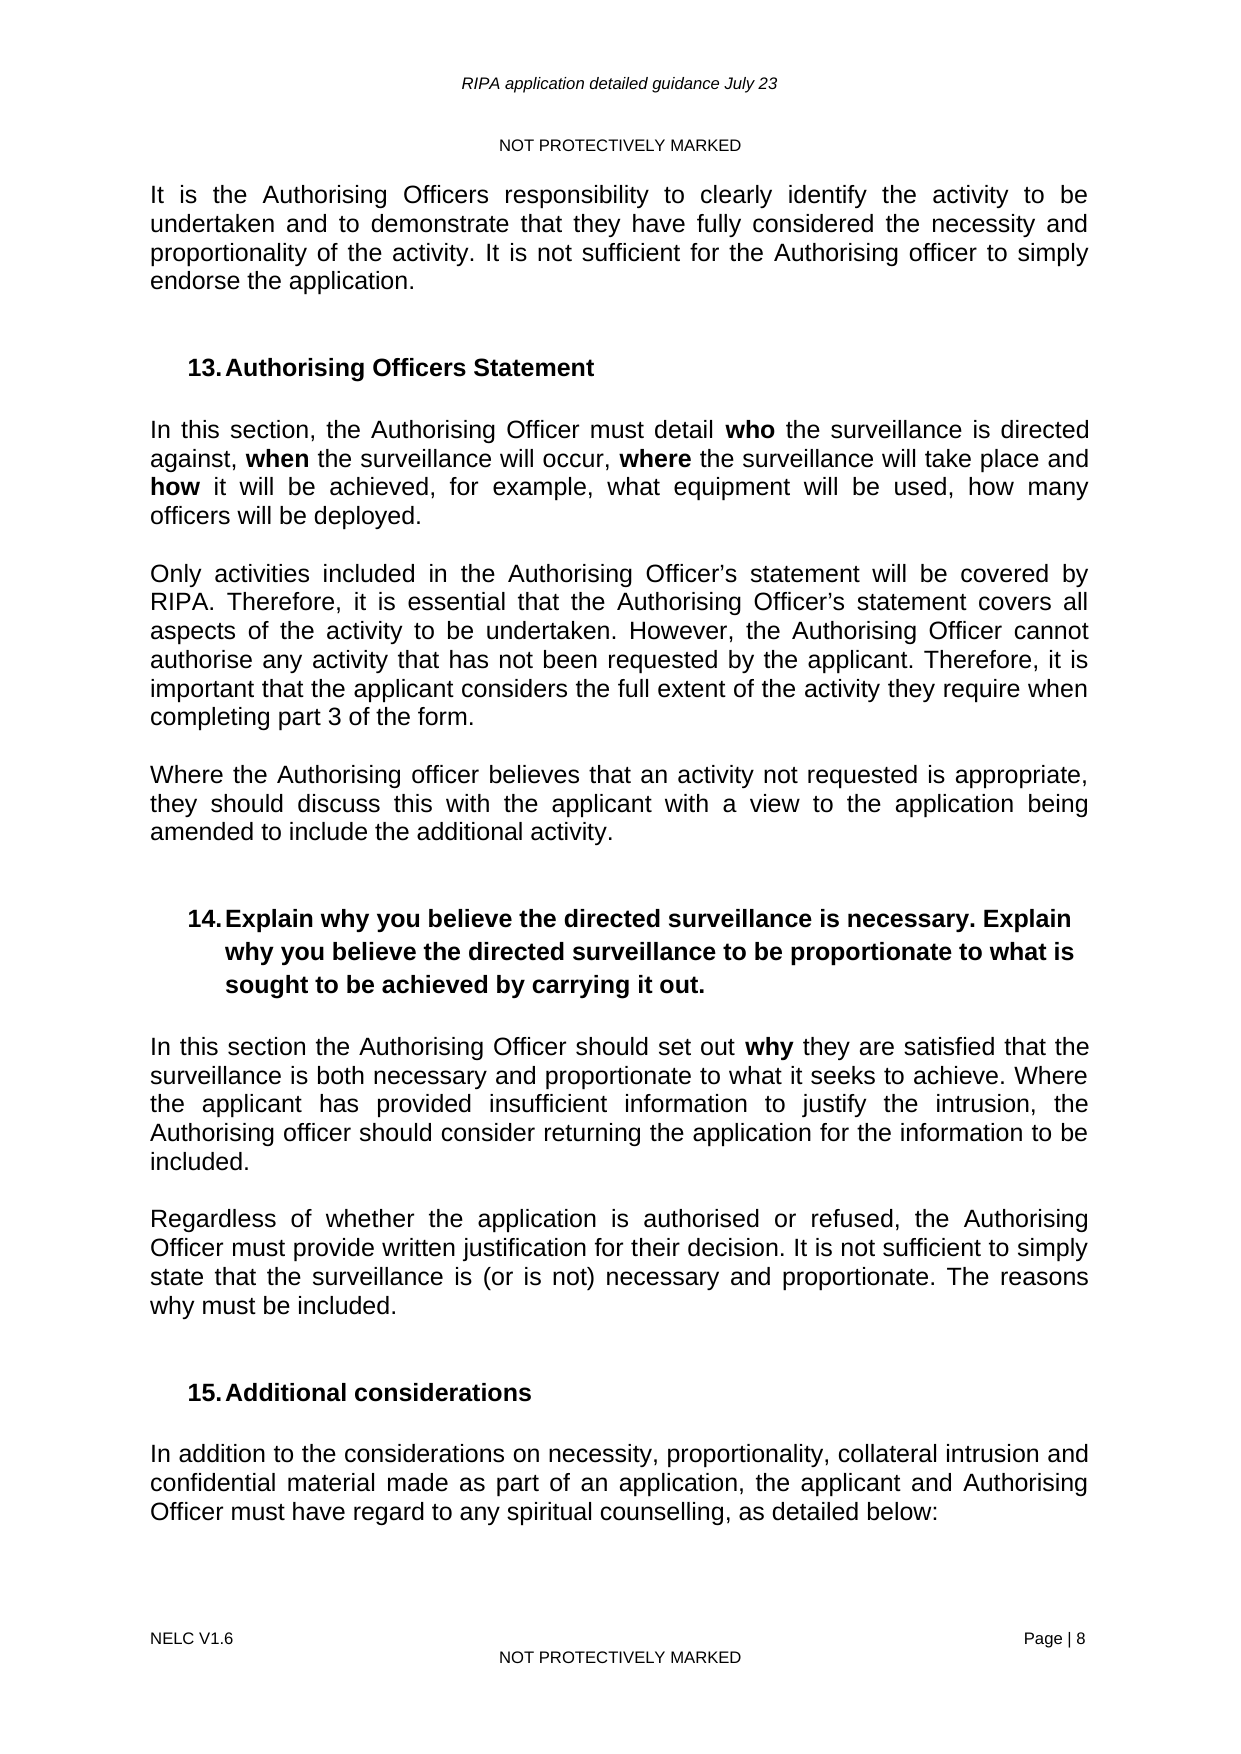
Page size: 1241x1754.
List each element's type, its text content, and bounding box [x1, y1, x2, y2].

text In this section, the Authorising Officer must detail who the surveillance is directed against, when the surveillance will occur, where the surveillance will take place and how it will be achieved, for example, what equipment will be used, how many officers will be deployed. [150, 415, 1090, 530]
subtitle Authorising Officers Statement [187, 353, 1090, 382]
text In this section the Authorising Officer should set out why they are satisfied that the surveillance is both necessary and proportionate to what it seeks to achieve. Where the applicant has provided insufficient information to justify the intrusion, the Authorising officer should consider returning the application for the information to be included. [150, 1032, 1090, 1176]
subtitle Additional considerations [187, 1377, 1090, 1406]
text Regardless of whether the application is authorised or refused, the Authorising Officer must provide written justification for their decision. It is not sufficient to simply state that the surveillance is (or is not) necessary and proportionate. The reasons why must be included. [150, 1204, 1090, 1319]
text It is the Authorising Officers responsibility to clearly identify the activity to be undertaken and to demonstrate that they have fully considered the necessity and proportionality of the activity. It is not sufficient for the Authorising officer to simply endorse the application. [150, 180, 1090, 295]
text Only activities included in the Authorising Officer’s statement will be covered by RIPA. Therefore, it is essential that the Authorising Officer’s statement covers all aspects of the activity to be undertaken. However, the Authorising Officer cannot authorise any activity that has not been requested by the applicant. Therefore, it is important that the applicant considers the full extent of the activity they require when completing part 3 of the form. [150, 559, 1090, 731]
text Where the Authorising officer believes that an activity not requested is appropriate, they should discuss this with the applicant with a view to the application being amended to include the additional activity. [150, 760, 1090, 846]
subtitle Explain why you believe the directed surveillance is necessary. Explain why you believe the directed surveillance to be proportionate to what is sought to be achieved by carrying it out. [187, 904, 1090, 999]
text In addition to the considerations on necessity, proportionality, collateral intrusion and confidential material made as part of an application, the applicant and Authorising Officer must have regard to any spiritual counselling, as detailed below: [150, 1439, 1090, 1526]
